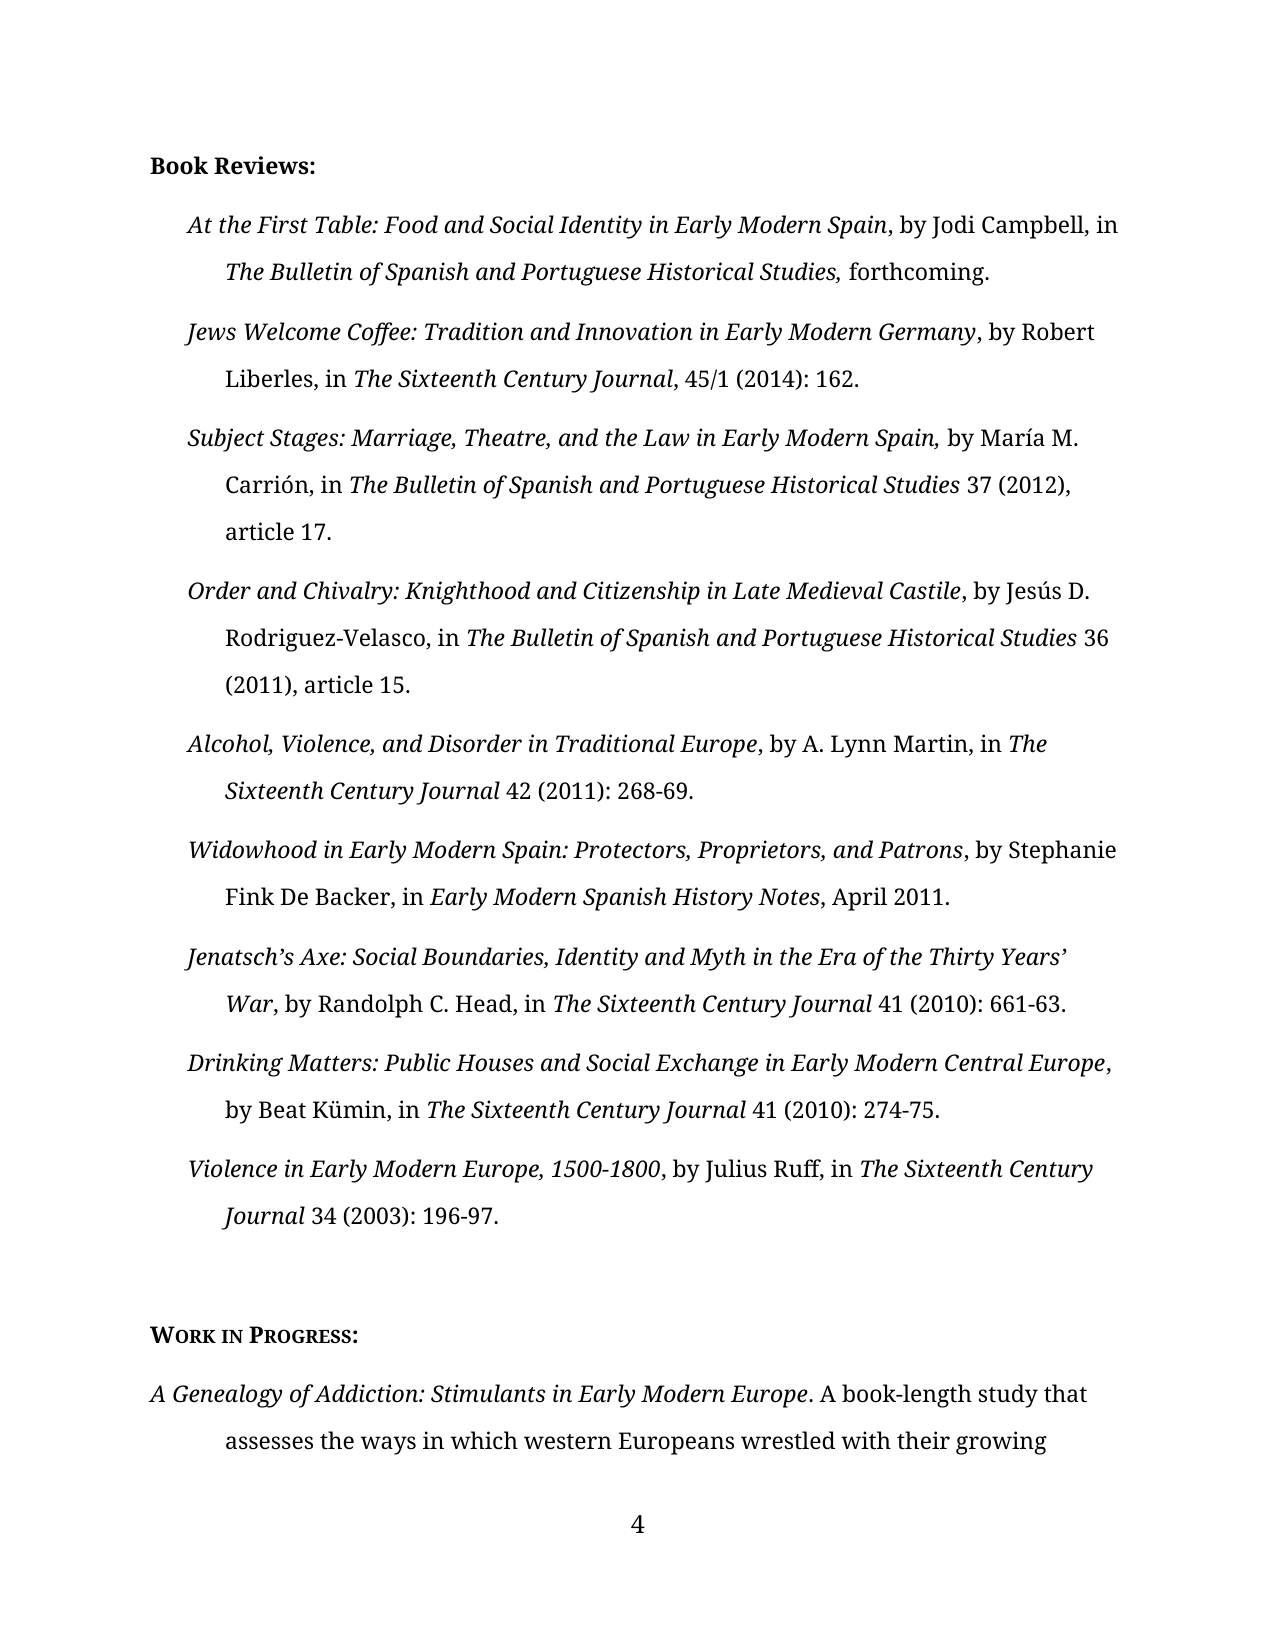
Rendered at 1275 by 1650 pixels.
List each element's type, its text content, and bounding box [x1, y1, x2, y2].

text Subject Stages: Marriage, Theatre, and the Law in Early Modern Spain, by María M. Carrión, in The Bulletin of Spanish and Portuguese Historical Studies 37 (2012), article 17. [187, 422, 1125, 547]
text Book Reviews: [150, 150, 1125, 181]
text Work in Progress: [150, 1319, 1125, 1350]
text Drinking Matters: Public Houses and Social Exchange in Early Modern Central Europe, by Beat Kümin, in The Sixteenth Century Journal 41 (2010): 274-75. [187, 1047, 1125, 1125]
text Widowhood in Early Modern Spain: Protectors, Proprietors, and Patrons, by Stephanie Fink De Backer, in Early Modern Spanish History Notes, April 2011. [187, 834, 1125, 912]
text Order and Chivalry: Knighthood and Citizenship in Late Medieval Castile, by Jesús D. Rodriguez-Velasco, in The Bulletin of Spanish and Portuguese Historical Studies 36 (2011), article 15. [187, 575, 1125, 700]
text Jenatsch’s Axe: Social Boundaries, Identity and Myth in the Era of the Thirty Years’ War, by Randolph C. Head, in The Sixteenth Century Journal 41 (2010): 661-63. [187, 941, 1125, 1019]
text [150, 1378, 1125, 1456]
text Alcohol, Violence, and Disorder in Traditional Europe, by A. Lynn Martin, in The Sixteenth Century Journal 42 (2011): 268-69. [187, 728, 1125, 806]
text Violence in Early Modern Europe, 1500-1800, by Julius Ruff, in The Sixteenth Century Journal 34 (2003): 196-97. [187, 1153, 1125, 1231]
text At the First Table: Food and Social Identity in Early Modern Spain, by Jodi Campbell, in The Bulletin of Spanish and Portuguese Historical Studies, forthcoming. [187, 209, 1125, 287]
text Jews Welcome Coffee: Tradition and Innovation in Early Modern Germany, by Robert Liberles, in The Sixteenth Century Journal, 45/1 (2014): 162. [187, 316, 1125, 394]
